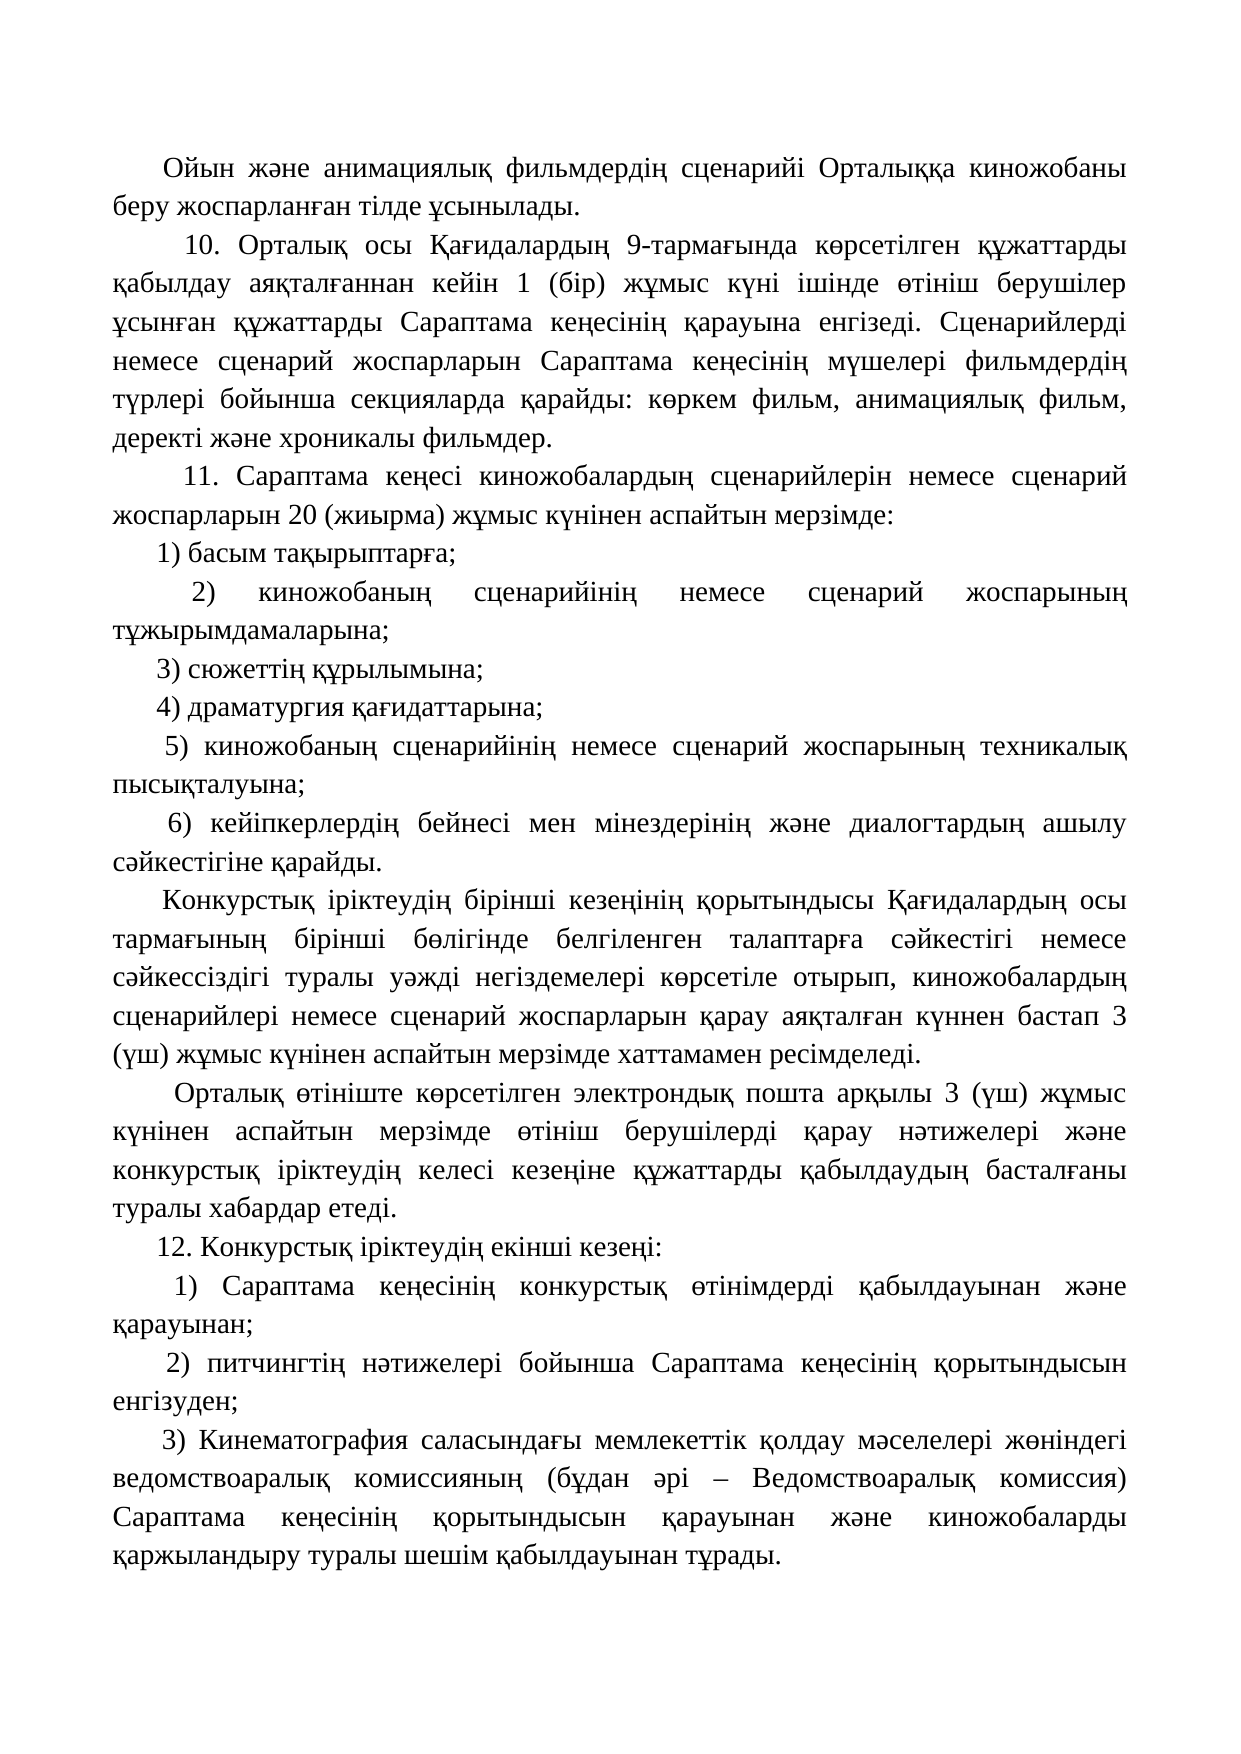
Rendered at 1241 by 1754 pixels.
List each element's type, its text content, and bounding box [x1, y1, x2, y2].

text Ойын және анимациялық фильмдердің сценарийі Орталыққа киножобаны беру жоспарланған тілде ұсынылады. [112, 150, 1128, 222]
text 6) кейіпкерлердің бейнесі мен мінездерінің және диалогтардың ашылу сәйкестігіне қарайды. [112, 805, 1128, 877]
text Конкурстық іріктеудің бірінші кезеңінің қорытындысы Қағидалардың осы тармағының бірінші бөлігінде белгіленген талаптарға сәйкестігі немесе сәйкессіздігі туралы уәжді негіздемелері көрсетіле отырып, киножобалардың сценарийлері немесе сценарий жоспарларын қарау аяқталған күннен бастап 3 (үш) жұмыс күнінен аспайтын мерзімде хаттамамен ресімделеді. [112, 882, 1128, 1070]
text 5) киножобаның сценарийінің немесе сценарий жоспарының техникалық пысықталуына; [112, 728, 1128, 800]
text 2) питчингтің нәтижелері бойынша Сараптама кеңесінің қорытындысын енгізуден; [112, 1345, 1128, 1417]
text 12. Конкурстық іріктеудің екінші кезеңі: [112, 1229, 1128, 1263]
text 2) киножобаның сценарийінің немесе сценарий жоспарының тұжырымдамаларына; [112, 574, 1128, 646]
text 4) драматургия қағидаттарына; [112, 689, 1128, 723]
text 1) басым тақырыптарға; [112, 535, 1128, 569]
text 3) сюжеттің құрылымына; [112, 651, 1128, 684]
text 1) Сараптама кеңесінің конкурстық өтінімдерді қабылдауынан және қарауынан; [112, 1268, 1128, 1340]
text 10. Орталық осы Қағидалардың 9-тармағында көрсетілген құжаттарды қабылдау аяқталғаннан кейін 1 (бір) жұмыс күні ішінде өтініш берушілер ұсынған құжаттарды Сараптама кеңесінің қарауына енгізеді. Сценарийлерді немесе сценарий жоспарларын Сараптама кеңесінің мүшелері фильмдердің түрлері бойынша секцияларда қарайды: көркем фильм, анимациялық фильм, деректі және хроникалы фильмдер. [112, 227, 1128, 453]
text 3) Кинематография саласындағы мемлекеттік қолдау мәселелері жөніндегі ведомствоаралық комиссияның (бұдан әрі – Ведомствоаралық комиссия) Сараптама кеңесінің қорытындысын қарауынан және киножобаларды қаржыландыру туралы шешім қабылдауынан тұрады. [112, 1422, 1128, 1571]
text Орталық өтініште көрсетілген электрондық пошта арқылы 3 (үш) жұмыс күнінен аспайтын мерзімде өтініш берушілерді қарау нәтижелері және конкурстық іріктеудің келесі кезеңіне құжаттарды қабылдаудың басталғаны туралы хабардар етеді. [112, 1075, 1128, 1224]
text 11. Сараптама кеңесі киножобалардың сценарийлерін немесе сценарий жоспарларын 20 (жиырма) жұмыс күнінен аспайтын мерзімде: [112, 458, 1128, 530]
